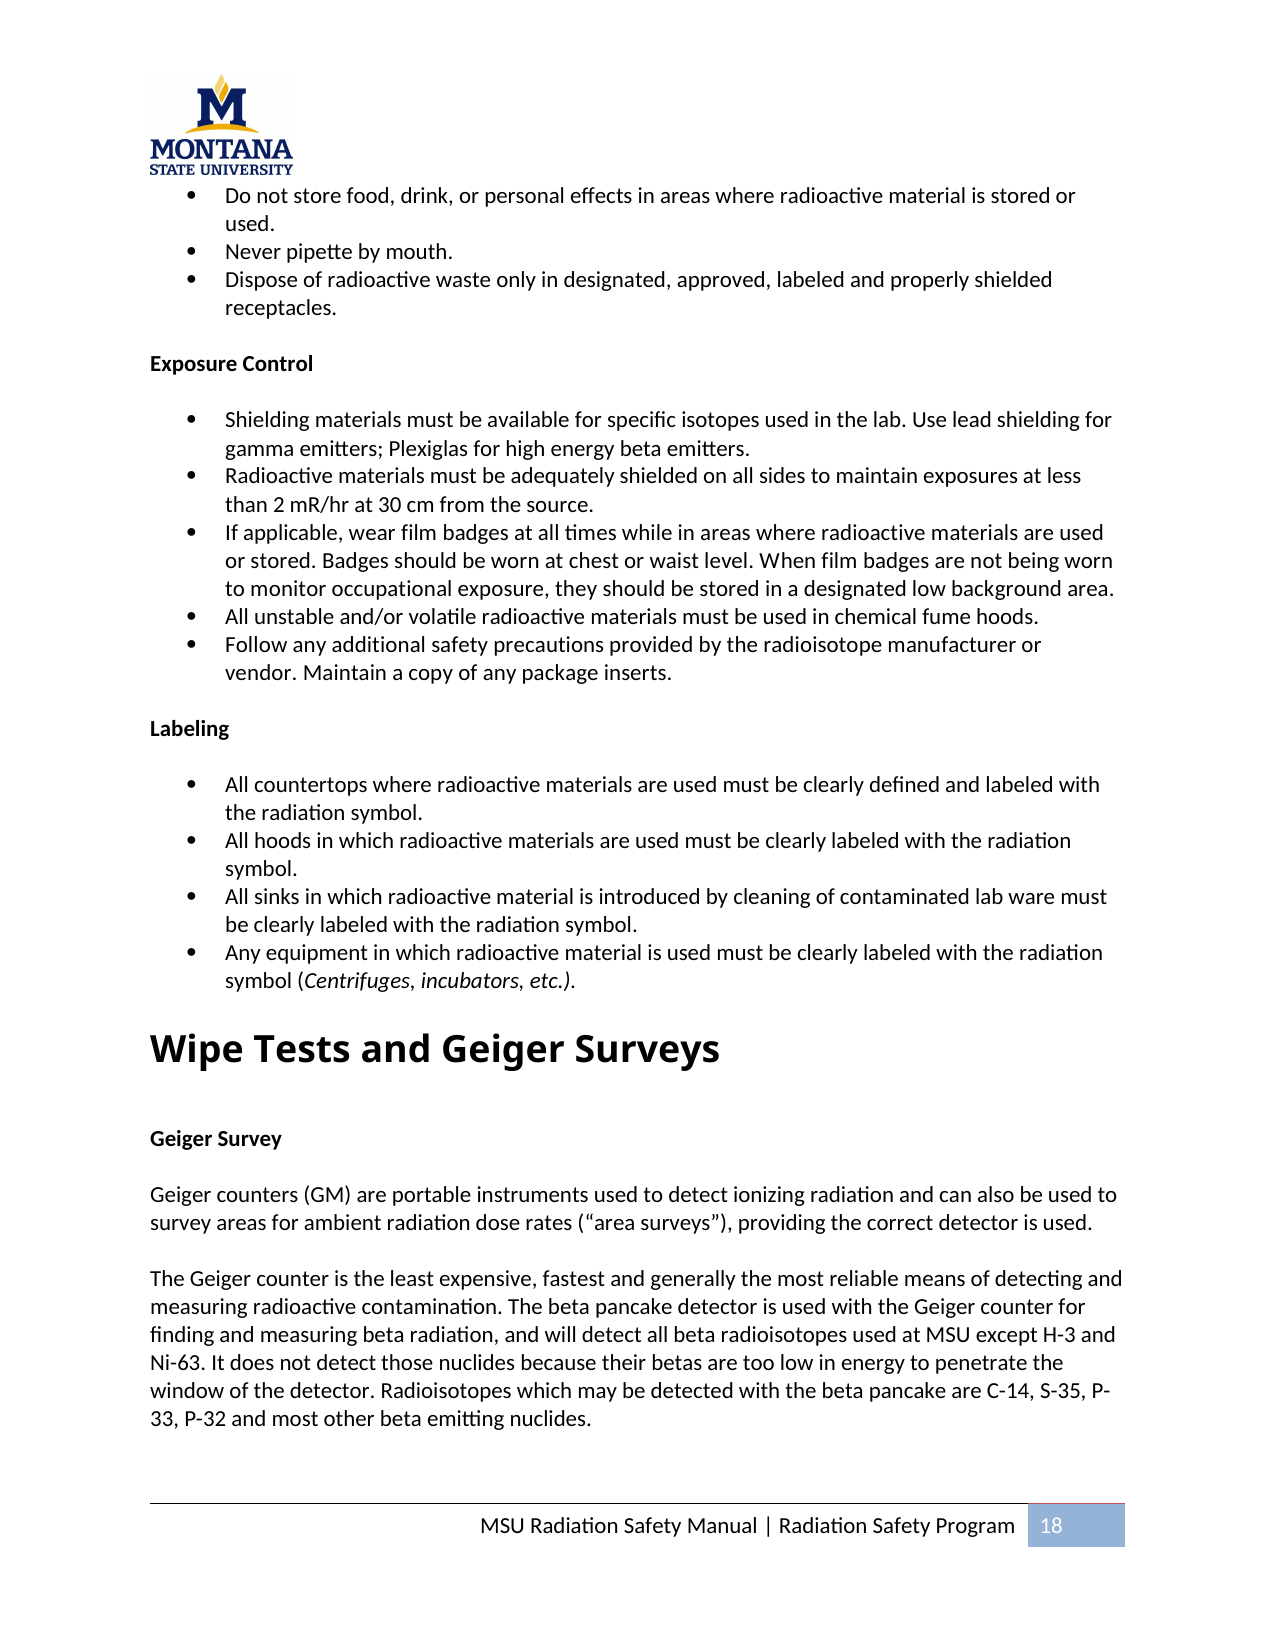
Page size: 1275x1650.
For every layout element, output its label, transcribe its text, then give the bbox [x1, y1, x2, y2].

list Radioactive materials must be adequately shielded on all sides to maintain exposures at less than 2 mR/hr at 30 cm from the source. [187, 462, 1125, 518]
text The Geiger counter is the least expensive, fastest and generally the most reliable means of detecting and measuring radioactive contamination. The beta pancake detector is used with the Geiger counter for finding and measuring beta radiation, and will detect all beta radioisotopes used at MSU except H-3 and Ni-63. It does not detect those nuclides because their betas are too low in energy to penetrate the window of the detector. Radioisotopes which may be detected with the beta pancake are C-14, S-35, P-33, P-32 and most other beta emitting nuclides. [150, 1264, 1125, 1432]
list All unstable and/or volatile radioactive materials must be used in chemical fume hoods. [187, 602, 1125, 630]
list All sinks in which radioactive material is introduced by cleaning of contaminated lab ware must be clearly labeled with the radiation symbol. [187, 882, 1125, 938]
text Exposure Control [150, 349, 1125, 378]
list All countertops where radioactive materials are used must be clearly defined and labeled with the radiation symbol. [187, 770, 1125, 826]
text Geiger Survey [150, 1124, 1125, 1152]
text Geiger counters (GM) are portable instruments used to detect ionizing radiation and can also be used to survey areas for ambient radiation dose rates (“area surveys”), providing the correct detector is used. [150, 1180, 1125, 1236]
list All hoods in which radioactive materials are used must be clearly labeled with the radiation symbol. [187, 826, 1125, 882]
list Never pipette by mouth. [187, 237, 1125, 266]
list Dispose of radioactive waste only in designated, approved, labeled and properly shielded receptacles. [187, 266, 1125, 322]
list Any equipment in which radioactive material is used must be clearly labeled with the radiation symbol (Centrifuges, incubators, etc.). [187, 938, 1125, 994]
list Shielding materials must be available for specific isotopes used in the lab. Use lead shielding for gamma emitters; Plexiglas for high energy beta emitters. [187, 406, 1125, 462]
list Follow any additional safety precautions provided by the radioisotope manufacturer or vendor. Maintain a copy of any package inserts. [187, 630, 1083, 686]
list Do not store food, drink, or personal effects in areas where radioactive material is stored or used. [187, 181, 1125, 237]
text Wipe Tests and Geiger Surveys [150, 1022, 1125, 1073]
picture [150, 74, 293, 175]
text Labeling [150, 714, 1125, 742]
list If applicable, wear film badges at all times while in areas where radioactive materials are used or stored. Badges should be worn at chest or waist level. When film badges are not being worn to monitor occupational exposure, they should be stored in a designated low background area. [187, 518, 1125, 602]
